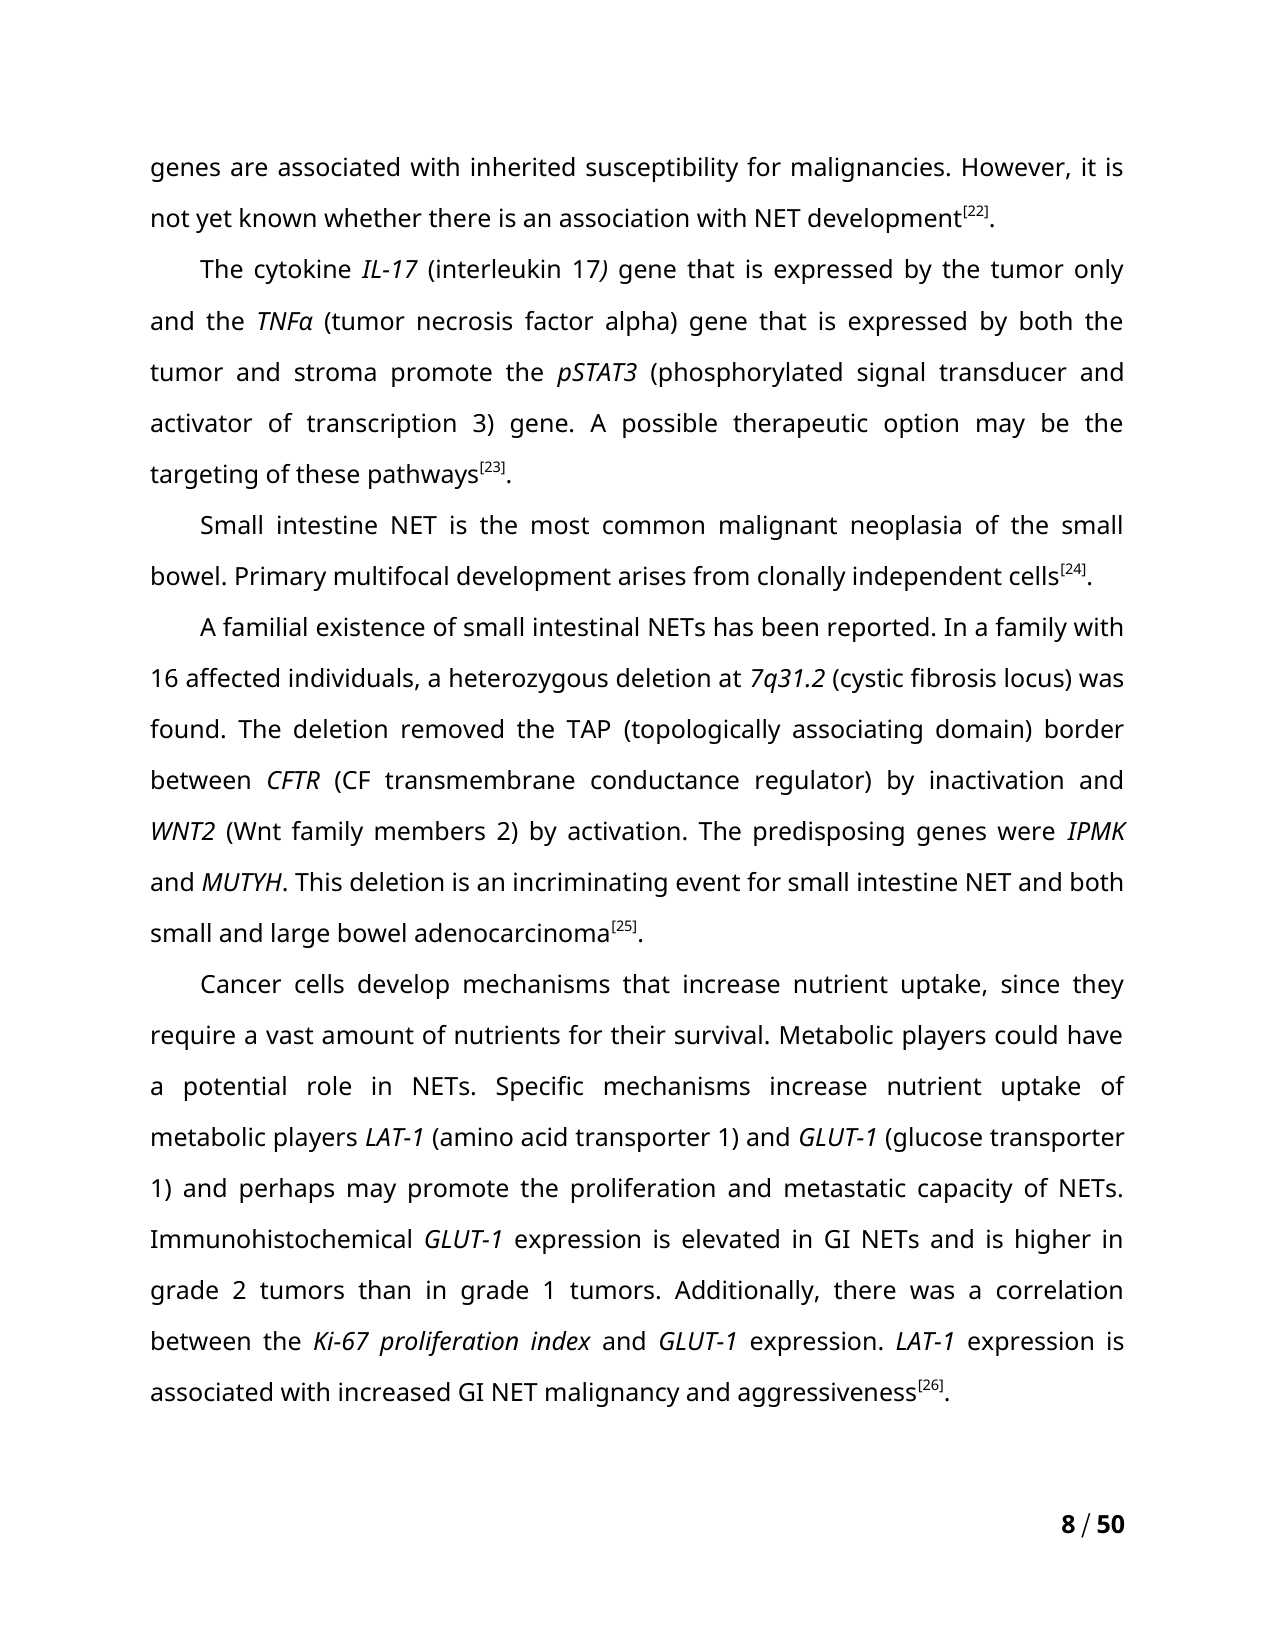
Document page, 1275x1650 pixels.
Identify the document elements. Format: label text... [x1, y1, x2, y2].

text The cytokine IL-17 (interleukin 17) gene that is expressed by the tumor only and the TNFα (tumor necrosis factor alpha) gene that is expressed by both the tumor and stroma promote the pSTAT3 (phosphorylated signal transducer and activator of transcription 3) gene. A possible therapeutic option may be the targeting of these pathways[23]. [150, 252, 1125, 490]
text Small intestine NET is the most common malignant neoplasia of the small bowel. Primary multifocal development arises from clonally independent cells[24]. [150, 507, 1125, 592]
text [150, 150, 1125, 235]
text Cancer cells develop mechanisms that increase nutrient uptake, since they require a vast amount of nutrients for their survival. Metabolic players could have a potential role in NETs. Specific mechanisms increase nutrient uptake of metabolic players LAT-1 (amino acid transporter 1) and GLUT-1 (glucose transporter 1) and perhaps may promote the proliferation and metastatic capacity of NETs. Immunohistochemical GLUT-1 expression is elevated in GI NETs and is higher in grade 2 tumors than in grade 1 tumors. Additionally, there was a correlation between the Ki-67 proliferation index and GLUT-1 expression. LAT-1 expression is associated with increased GI NET malignancy and aggressiveness[26]. [150, 967, 1125, 1409]
text A familial existence of small intestinal NETs has been reported. In a family with 16 affected individuals, a heterozygous deletion at 7q31.2 (cystic fibrosis locus) was found. The deletion removed the TAP (topologically associating domain) border between CFTR (CF transmembrane conductance regulator) by inactivation and WNT2 (Wnt family members 2) by activation. The predisposing genes were IPMK and MUTYH. This deletion is an incriminating event for small intestine NET and both small and large bowel adenocarcinoma[25]. [150, 609, 1125, 950]
